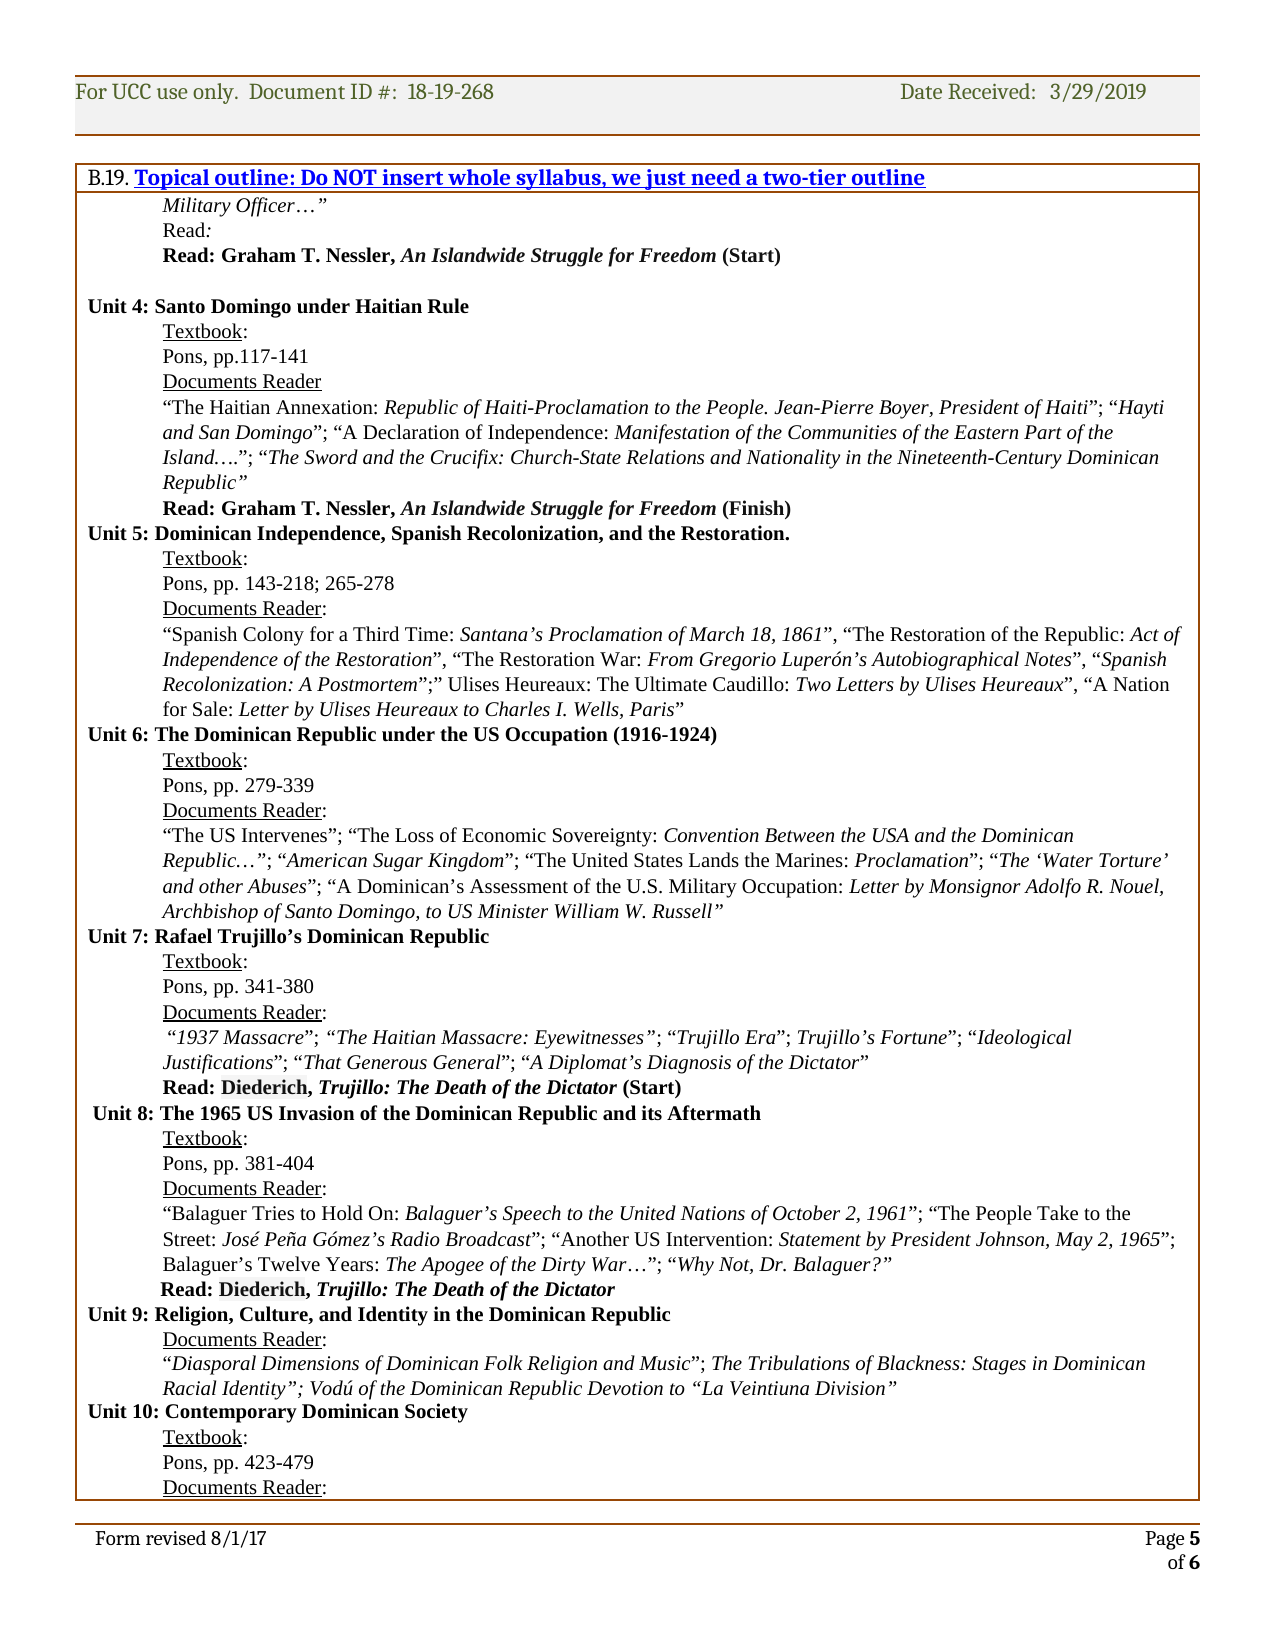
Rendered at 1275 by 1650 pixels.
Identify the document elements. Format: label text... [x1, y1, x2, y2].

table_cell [77, 193, 1198, 1499]
table_header B.19. Topical outline: Do NOT insert whole syllabus, we just need a two-tier outline [77, 165, 1198, 191]
